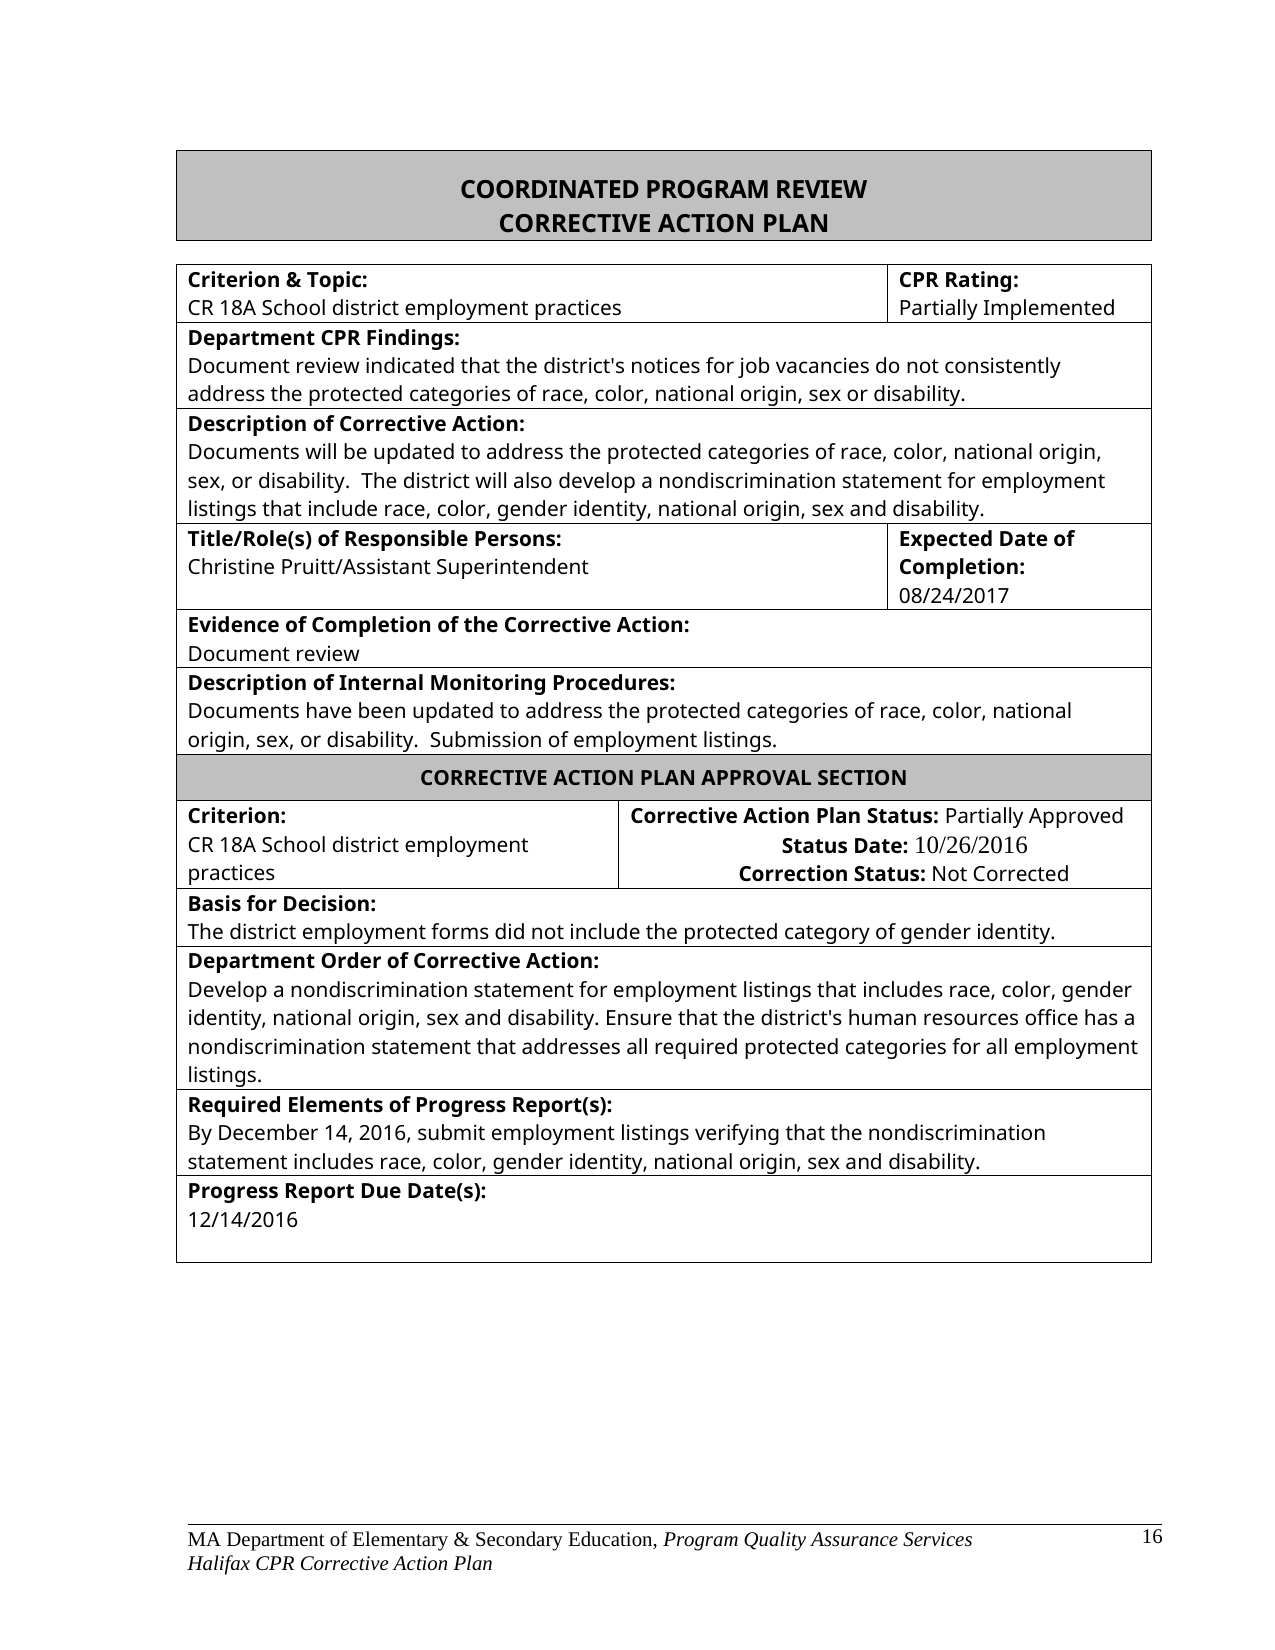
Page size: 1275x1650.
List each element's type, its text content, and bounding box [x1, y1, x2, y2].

table_header Criterion & Topic: CR 18A School district employment practices [177, 265, 887, 322]
table_cell CORRECTIVE ACTION PLAN APPROVAL SECTION [177, 755, 1151, 800]
table_cell Corrective Action Plan Status: Partially Approved Status Date: 10/26/2016 Correction Status: Not Corrected [619, 801, 1151, 888]
table_cell Title/Role(s) of Responsible Persons: Christine Pruitt/Assistant Superintendent [177, 524, 887, 609]
table_cell Progress Report Due Date(s): 12/14/2016 [177, 1176, 1151, 1262]
table_cell Basis for Decision: The district employment forms did not include the protected category of gender identity. [177, 889, 1151, 946]
table_header COORDINATED PROGRAM REVIEW CORRECTIVE ACTION PLAN [177, 151, 1151, 240]
table_cell Evidence of Completion of the Corrective Action: Document review [177, 610, 1151, 667]
table_cell Department Order of Corrective Action: Develop a nondiscrimination statement for employment listings that includes race, color, gender identity, national origin, sex and disability. Ensure that the district's human resources office has a nondiscrimination statement that addresses all required protected categories for all employment listings. [177, 947, 1151, 1089]
table_cell Required Elements of Progress Report(s): By December 14, 2016, submit employment listings verifying that the nondiscrimination statement includes race, color, gender identity, national origin, sex and disability. [177, 1090, 1151, 1175]
table_header CPR Rating: Partially Implemented [888, 265, 1151, 322]
table_cell Department CPR Findings: Document review indicated that the district's notices for job vacancies do not consistently address the protected categories of race, color, national origin, sex or disability. [177, 323, 1151, 408]
table_cell Criterion: CR 18A School district employment practices [177, 801, 618, 888]
table_cell Description of Internal Monitoring Procedures: Documents have been updated to address the protected categories of race, color, national origin, sex, or disability. Submission of employment listings. [177, 668, 1151, 753]
table_cell Expected Date of Completion: 08/24/2017 [888, 524, 1151, 609]
table_cell Description of Corrective Action: Documents will be updated to address the protected categories of race, color, national origin, sex, or disability. The district will also develop a nondiscrimination statement for employment listings that include race, color, gender identity, national origin, sex and disability. [177, 409, 1151, 523]
